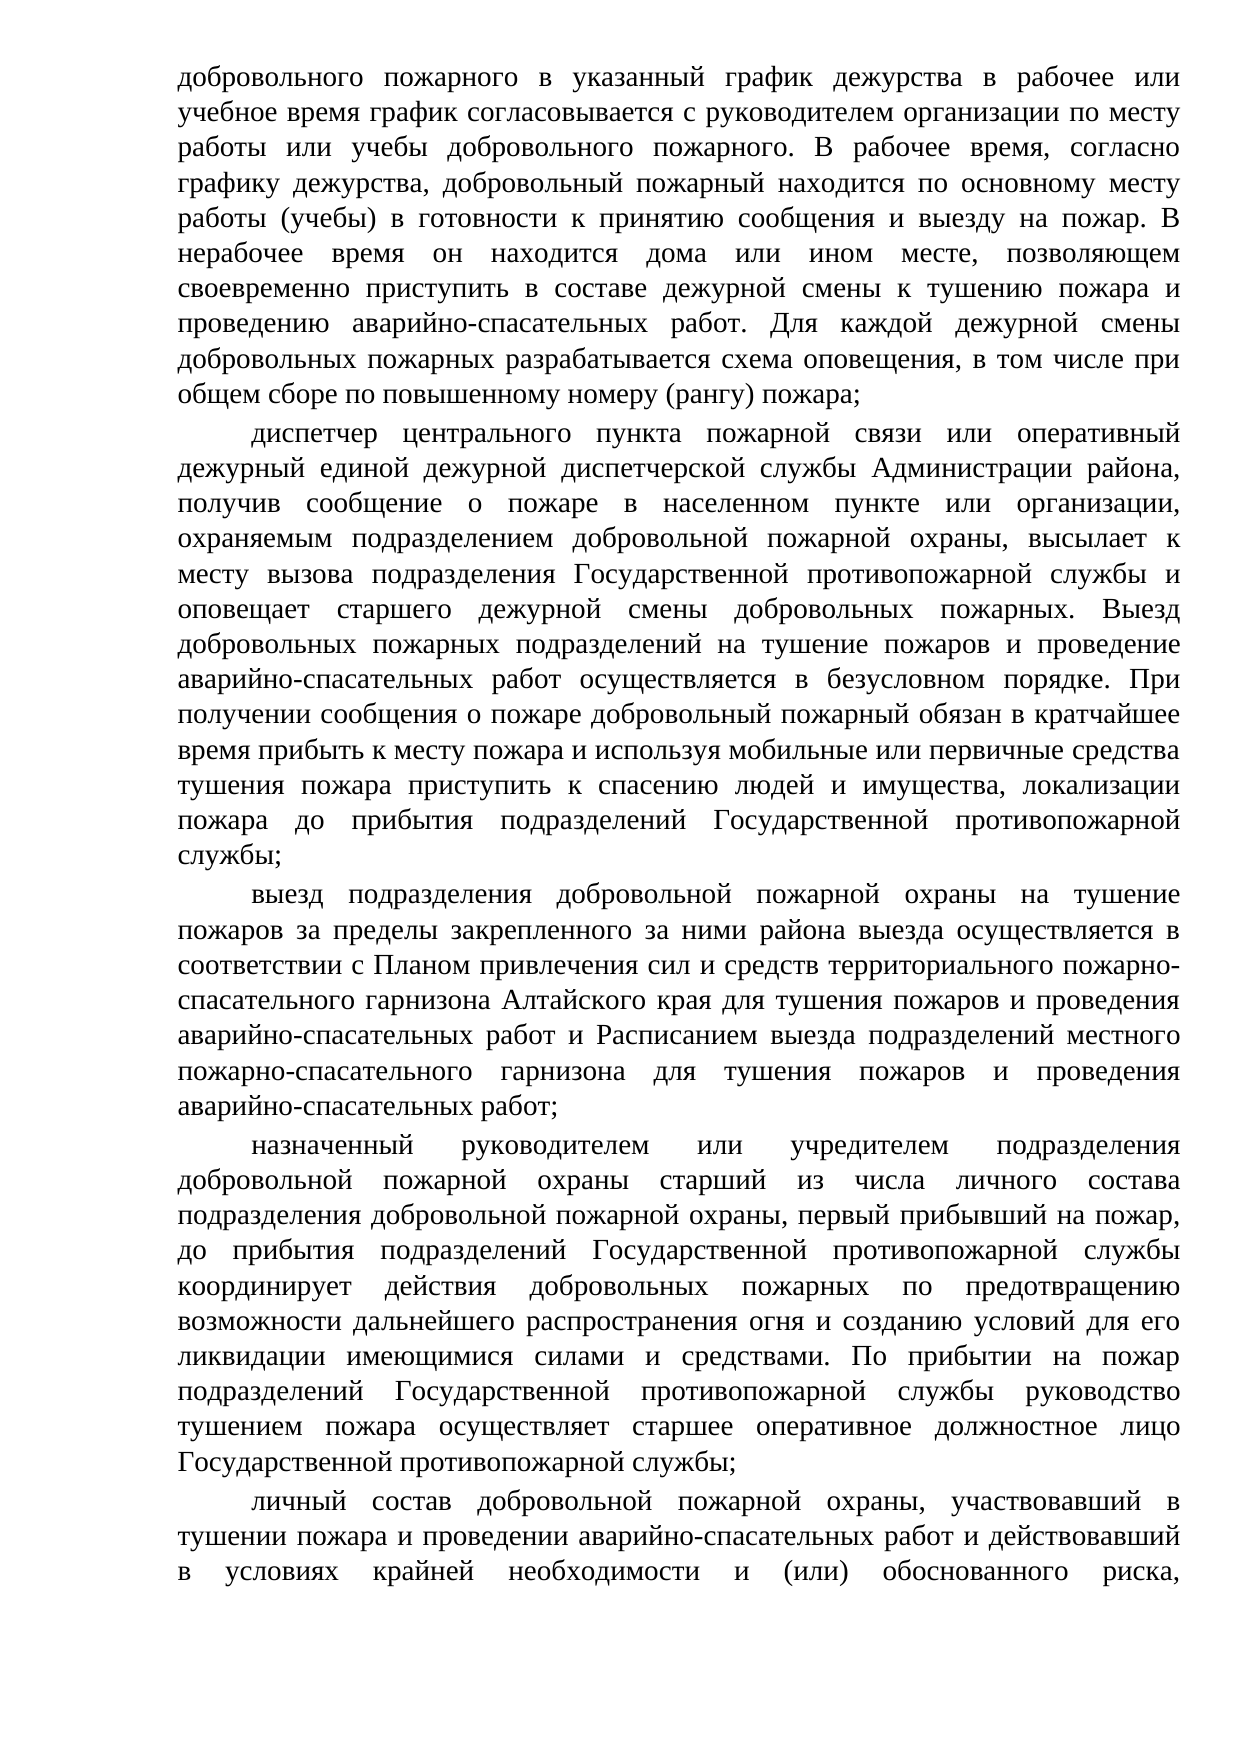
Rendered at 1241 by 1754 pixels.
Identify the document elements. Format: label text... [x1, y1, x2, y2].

text выезд подразделения добровольной пожарной охраны на тушение пожаров за пределы закрепленного за ними района выезда осуществляется в соответствии с Планом привлечения сил и средств территориального пожарно-спасательного гарнизона Алтайского края для тушения пожаров и проведения аварийно-спасательных работ и Расписанием выезда подразделений местного пожарно-спасательного гарнизона для тушения пожаров и проведения аварийно-спасательных работ; [177, 877, 1181, 1121]
text назначенный руководителем или учредителем подразделения добровольной пожарной охраны старший из числа личного состава подразделения добровольной пожарной охраны, первый прибывший на пожар, до прибытия подразделений Государственной противопожарной службы координирует действия добровольных пожарных по предотвращению возможности дальнейшего распространения огня и созданию условий для его ликвидации имеющимися силами и средствами. По прибытии на пожар подразделений Государственной противопожарной службы руководство тушением пожара осуществляет старшее оперативное должностное лицо Государственной противопожарной службы; [177, 1127, 1181, 1477]
text диспетчер центрального пункта пожарной связи или оперативный дежурный единой дежурной диспетчерской службы Администрации района, получив сообщение о пожаре в населенном пункте или организации, охраняемым подразделением добровольной пожарной охраны, высылает к месту вызова подразделения Государственной противопожарной службы и оповещает старшего дежурной смены добровольных пожарных. Выезд добровольных пожарных подразделений на тушение пожаров и проведение аварийно-спасательных работ осуществляется в безусловном порядке. При получении сообщения о пожаре добровольный пожарный обязан в кратчайшее время прибыть к месту пожара и используя мобильные или первичные средства тушения пожара приступить к спасению людей и имущества, локализации пожара до прибытия подразделений Государственной противопожарной службы; [177, 415, 1181, 871]
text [177, 59, 1181, 409]
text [177, 1483, 1181, 1587]
